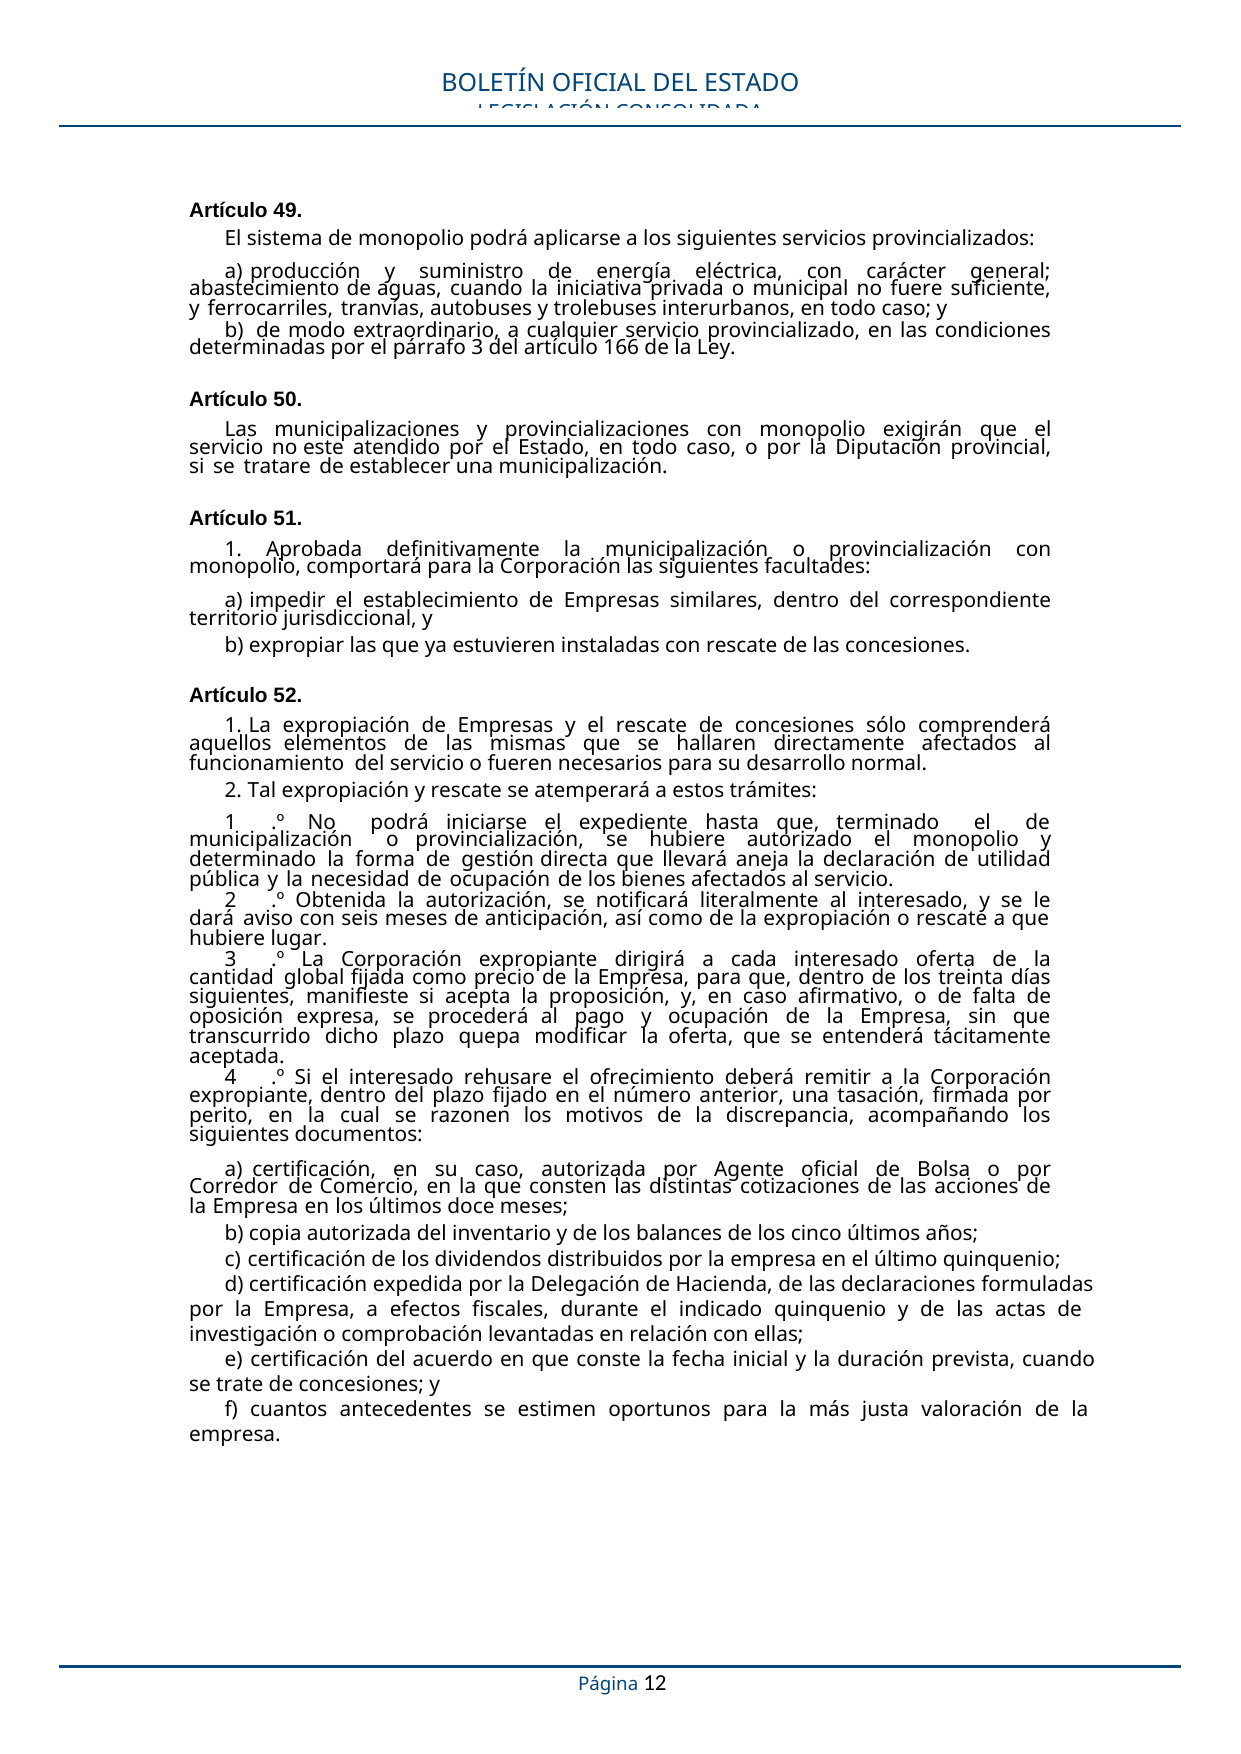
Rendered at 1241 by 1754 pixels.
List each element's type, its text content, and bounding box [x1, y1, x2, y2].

list cuantos antecedentes se estimen oportunos para la más justa valoración de la [224, 1396, 1194, 1421]
text se trate de concesiones; y [189, 1371, 1194, 1396]
list .º No podrá iniciarse el expediente hasta que, terminado el de municipalización o provincialización, se hubiere autorizado el monopolio y determinado la forma de gestión directa que llevará aneja la declaración de utilidad pública y la necesidad de ocupación de los bienes afectados al servicio. [189, 813, 1051, 892]
list impedir el establecimiento de Empresas similares, dentro del correspondiente territorio jurisdiccional, y [189, 592, 1051, 632]
subtitle Artículo 52. [189, 682, 1194, 706]
subtitle Artículo 49. [189, 198, 1133, 222]
subtitle Artículo 50. [189, 386, 1113, 410]
list certificación del acuerdo en que conste la fecha inicial y la duración prevista, cuando [224, 1346, 1194, 1371]
text empresa. [189, 1421, 1194, 1446]
text Las municipalizaciones y provincializaciones con monopolio exigirán que el servicio no este atendido por el Estado, en todo caso, o por la Diputación provincial, si se tratare de establecer una municipalización. [189, 421, 1051, 480]
list .º Obtenida la autorización, se notificará literalmente al interesado, y se le dará aviso con seis meses de anticipación, así como de la expropiación o rescate a que hubiere lugar. [189, 892, 1051, 951]
list .º Si el interesado rehusare el ofrecimiento deberá remitir a la Corporación expropiante, dentro del plazo fijado en el número anterior, una tasación, firmada por perito, en la cual se razonen los motivos de la discrepancia, acompañando los siguientes documentos: [189, 1069, 1051, 1148]
list Tal expropiación y rescate se atemperará a estos trámites: [224, 776, 1194, 803]
list certificación expedida por la Delegación de Hacienda, de las declaraciones formuladas [224, 1271, 1194, 1296]
subtitle Artículo 51. [189, 506, 1133, 530]
list copia autorizada del inventario y de los balances de los cinco últimos años; [224, 1219, 1194, 1246]
text por la Empresa, a efectos fiscales, durante el indicado quinquenio y de las actas de [189, 1296, 1194, 1321]
list de modo extraordinario, a cualquier servicio provincializado, en las condiciones determinadas por el párrafo 3 del artículo 166 de la Ley. [189, 321, 1051, 361]
list certificación, en su caso, autorizada por Agente oficial de Bolsa o por Corredor de Comercio, en la que consten las distintas cotizaciones de las acciones de la Empresa en los últimos doce meses; [189, 1160, 1051, 1219]
text 1. Aprobada definitivamente la municipalización o provincialización con monopolio, comportará para la Corporación las siguientes facultades: [189, 541, 1051, 580]
text investigación o comprobación levantadas en relación con ellas; [189, 1321, 1194, 1346]
list certificación de los dividendos distribuidos por la empresa en el último quinquenio; [224, 1246, 1194, 1271]
list expropiar las que ya estuvieren instaladas con rescate de las concesiones. [224, 632, 1194, 658]
list La expropiación de Empresas y el rescate de concesiones sólo comprenderá aquellos elementos de las mismas que se hallaren directamente afectados al funcionamiento del servicio o fueren necesarios para su desarrollo normal. [189, 717, 1051, 776]
list producción y suministro de energía eléctrica, con carácter general; abastecimiento de aguas, cuando la iniciativa privada o municipal no fuere suficiente, y ferrocarriles, tranvías, autobuses y trolebuses interurbanos, en todo caso; y [189, 262, 1051, 321]
list .º La Corporación expropiante dirigirá a cada interesado oferta de la cantidad global fijada como precio de la Empresa, para que, dentro de los treinta días siguientes, manifieste si acepta la proposición, y, en caso afirmativo, o de falta de oposición expresa, se procederá al pago y ocupación de la Empresa, sin que transcurrido dicho plazo quepa modificar la oferta, que se entenderá tácitamente aceptada. [189, 951, 1051, 1069]
text El sistema de monopolio podrá aplicarse a los siguientes servicios provincializados: [224, 223, 1194, 252]
